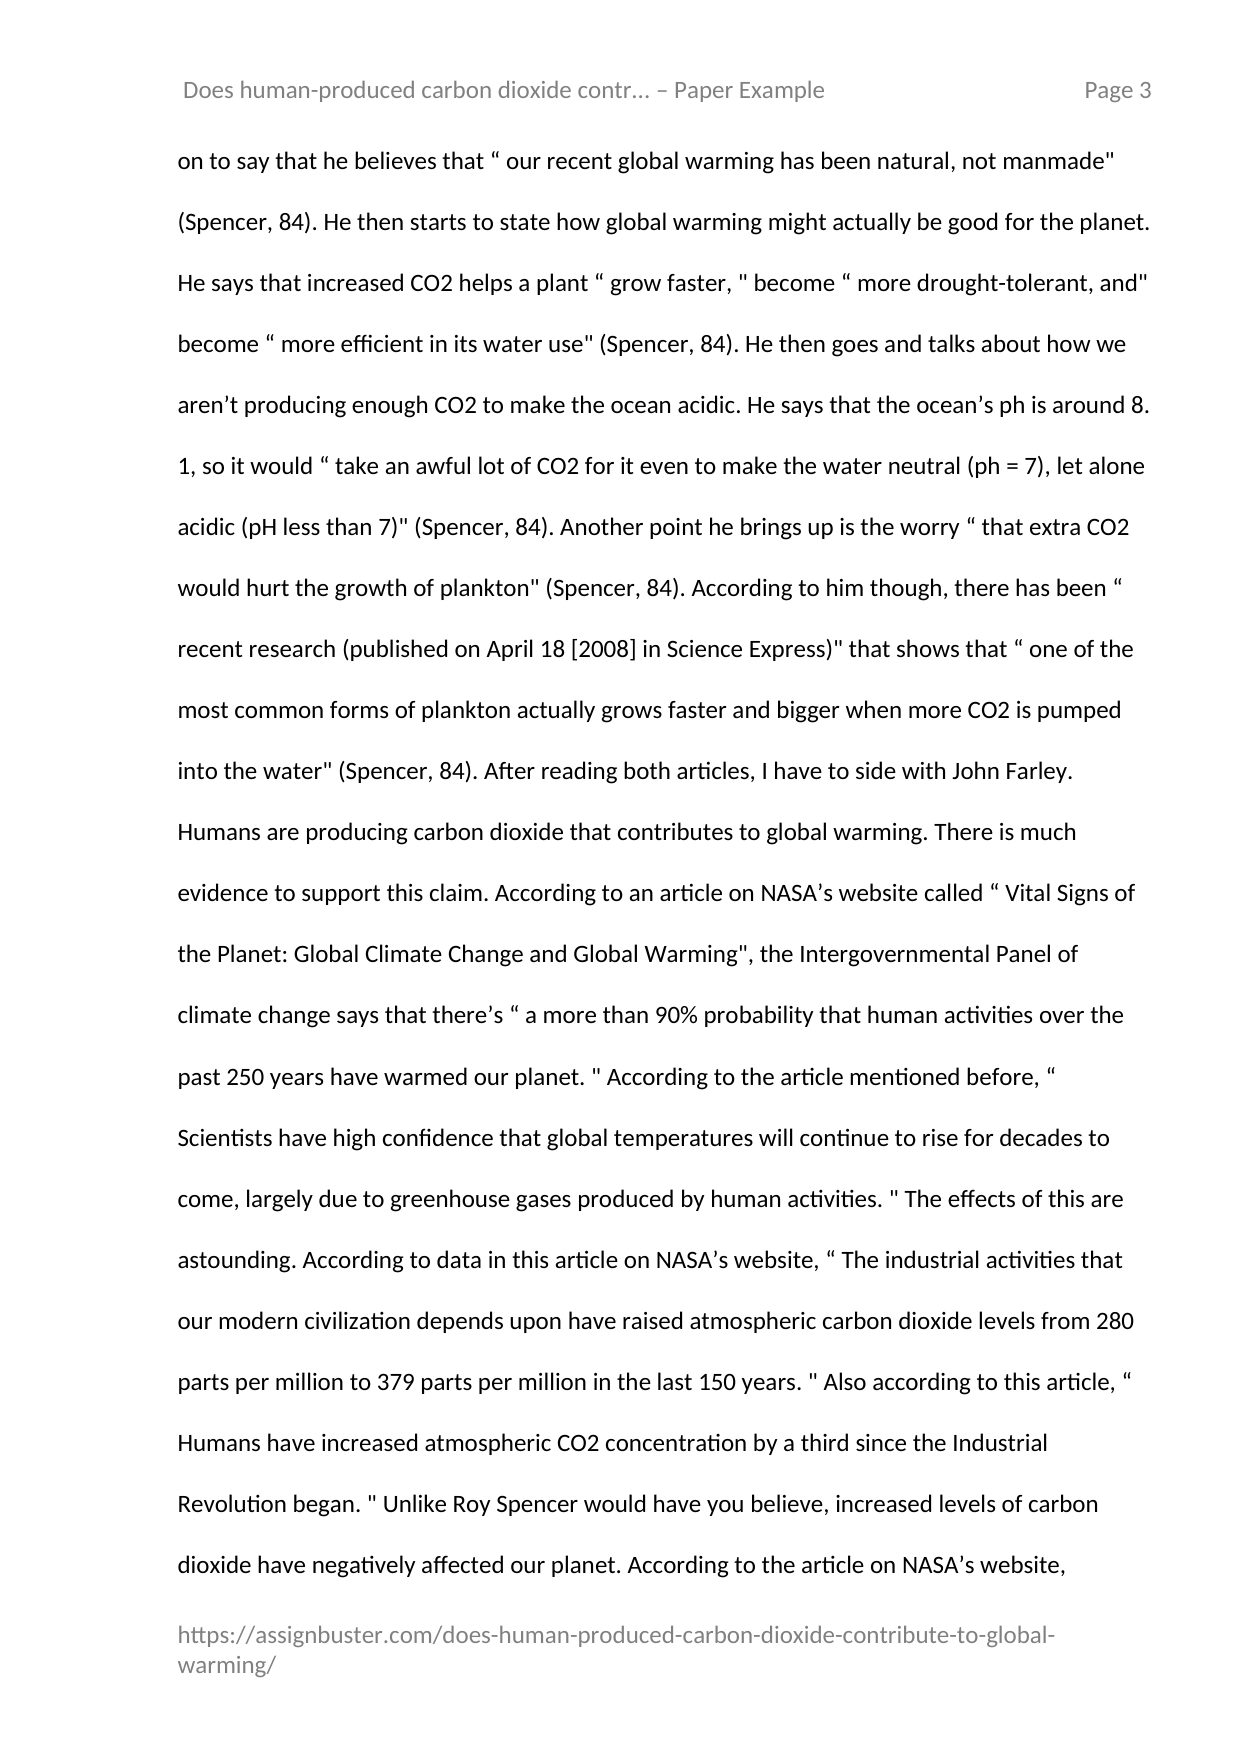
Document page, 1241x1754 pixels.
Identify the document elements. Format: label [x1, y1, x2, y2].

text [177, 145, 1152, 1579]
